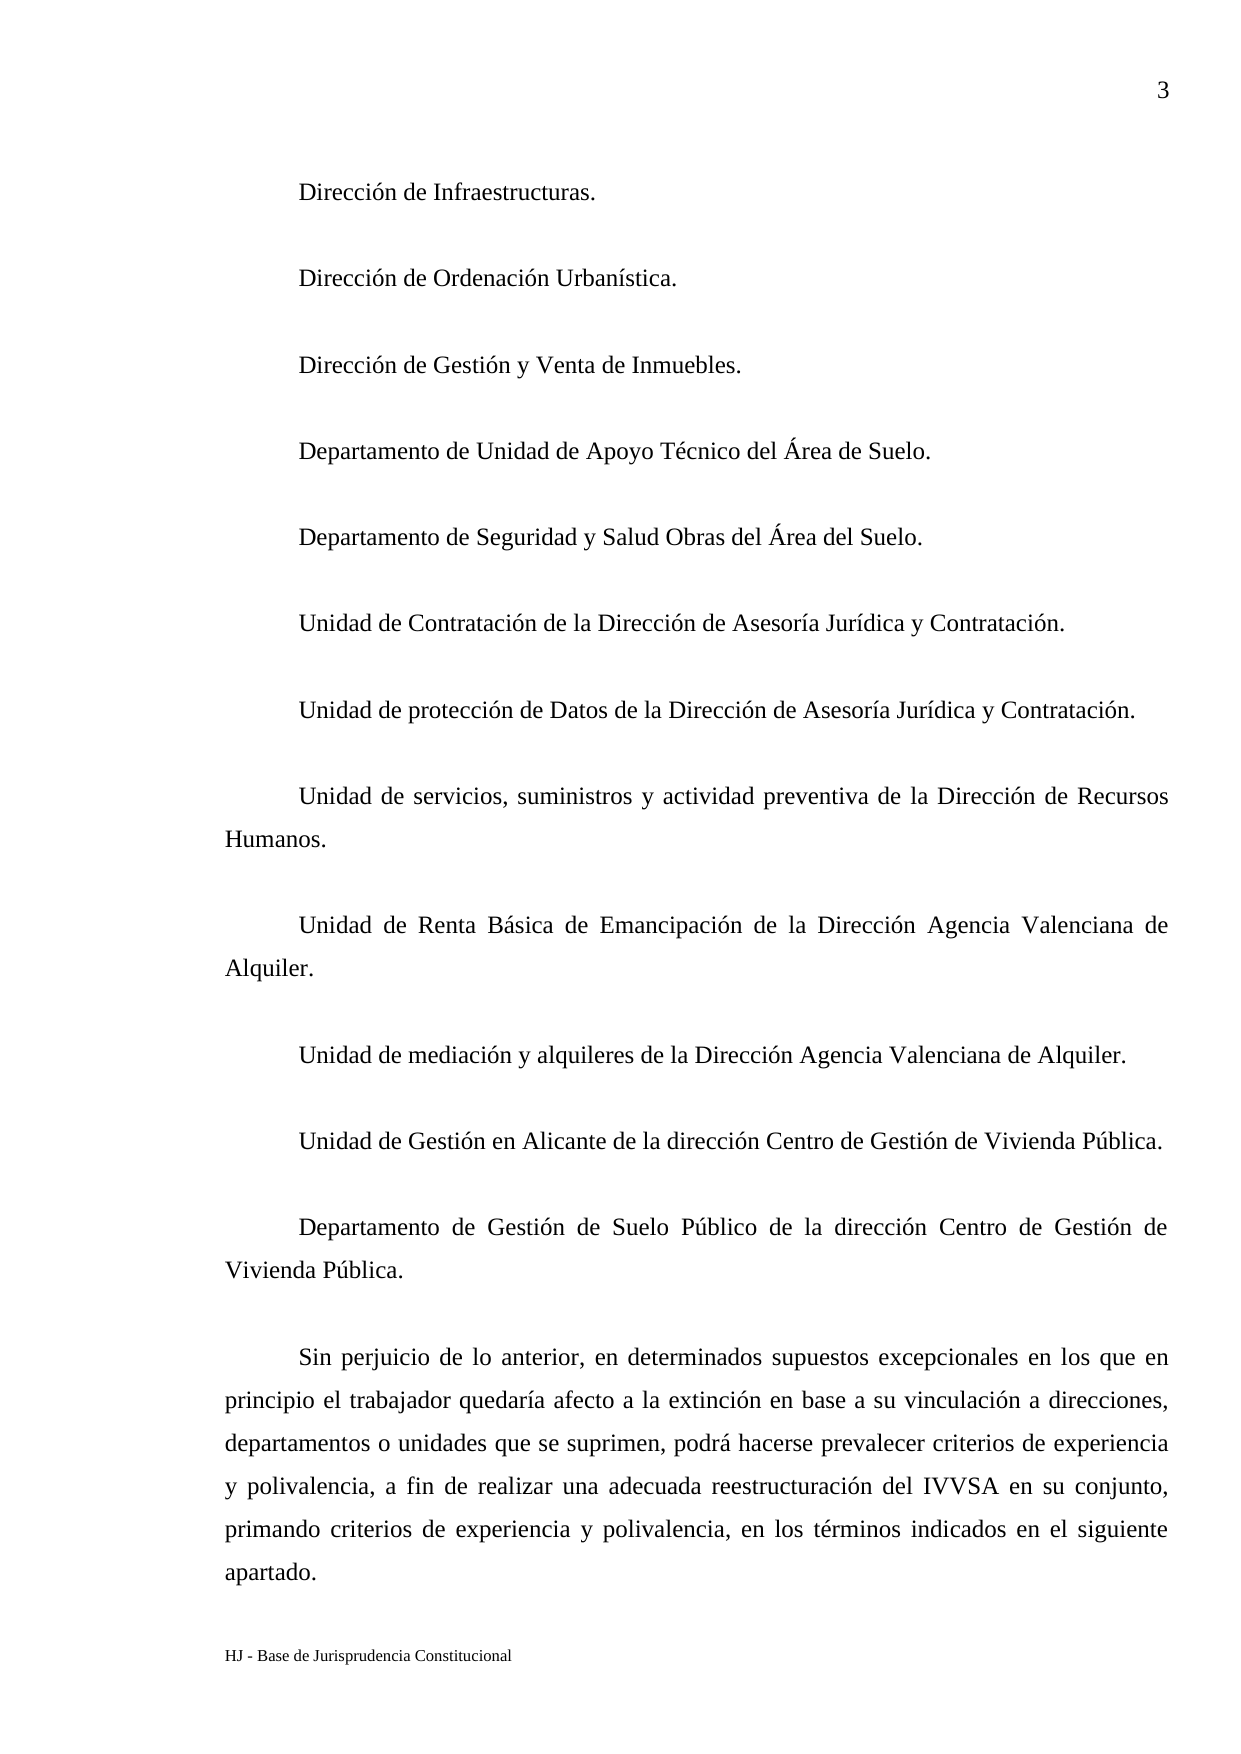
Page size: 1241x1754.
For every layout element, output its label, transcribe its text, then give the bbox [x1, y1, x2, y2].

text Dirección de Ordenación Urbanística. [224, 263, 1169, 292]
text Unidad de servicios, suministros y actividad preventiva de la Dirección de Recursos Humanos. [224, 781, 1169, 853]
text Unidad de Renta Básica de Emancipación de la Dirección Agencia Valenciana de Alquiler. [224, 910, 1169, 982]
text Dirección de Gestión y Venta de Inmuebles. [224, 350, 1169, 378]
text Unidad de Gestión en Alicante de la dirección Centro de Gestión de Vivienda Pública. [224, 1126, 1169, 1155]
text Sin perjuicio de lo anterior, en determinados supuestos excepcionales en los que en principio el trabajador quedaría afecto a la extinción en base a su vinculación a direcciones, departamentos o unidades que se suprimen, podrá hacerse prevalecer criterios de experiencia y polivalencia, a fin de realizar una adecuada reestructuración del IVVSA en su conjunto, primando criterios de experiencia y polivalencia, en los términos indicados en el siguiente apartado. [224, 1342, 1169, 1586]
text Departamento de Seguridad y Salud Obras del Área del Suelo. [224, 522, 1169, 551]
text Departamento de Unidad de Apoyo Técnico del Área de Suelo. [224, 436, 1169, 465]
text Unidad de Contratación de la Dirección de Asesoría Jurídica y Contratación. [224, 608, 1169, 637]
text Unidad de mediación y alquileres de la Dirección Agencia Valenciana de Alquiler. [224, 1040, 1169, 1068]
text Dirección de Infraestructuras. [224, 177, 1169, 206]
text Unidad de protección de Datos de la Dirección de Asesoría Jurídica y Contratación. [224, 695, 1169, 723]
text Departamento de Gestión de Suelo Público de la dirección Centro de Gestión de Vivienda Pública. [224, 1212, 1169, 1284]
